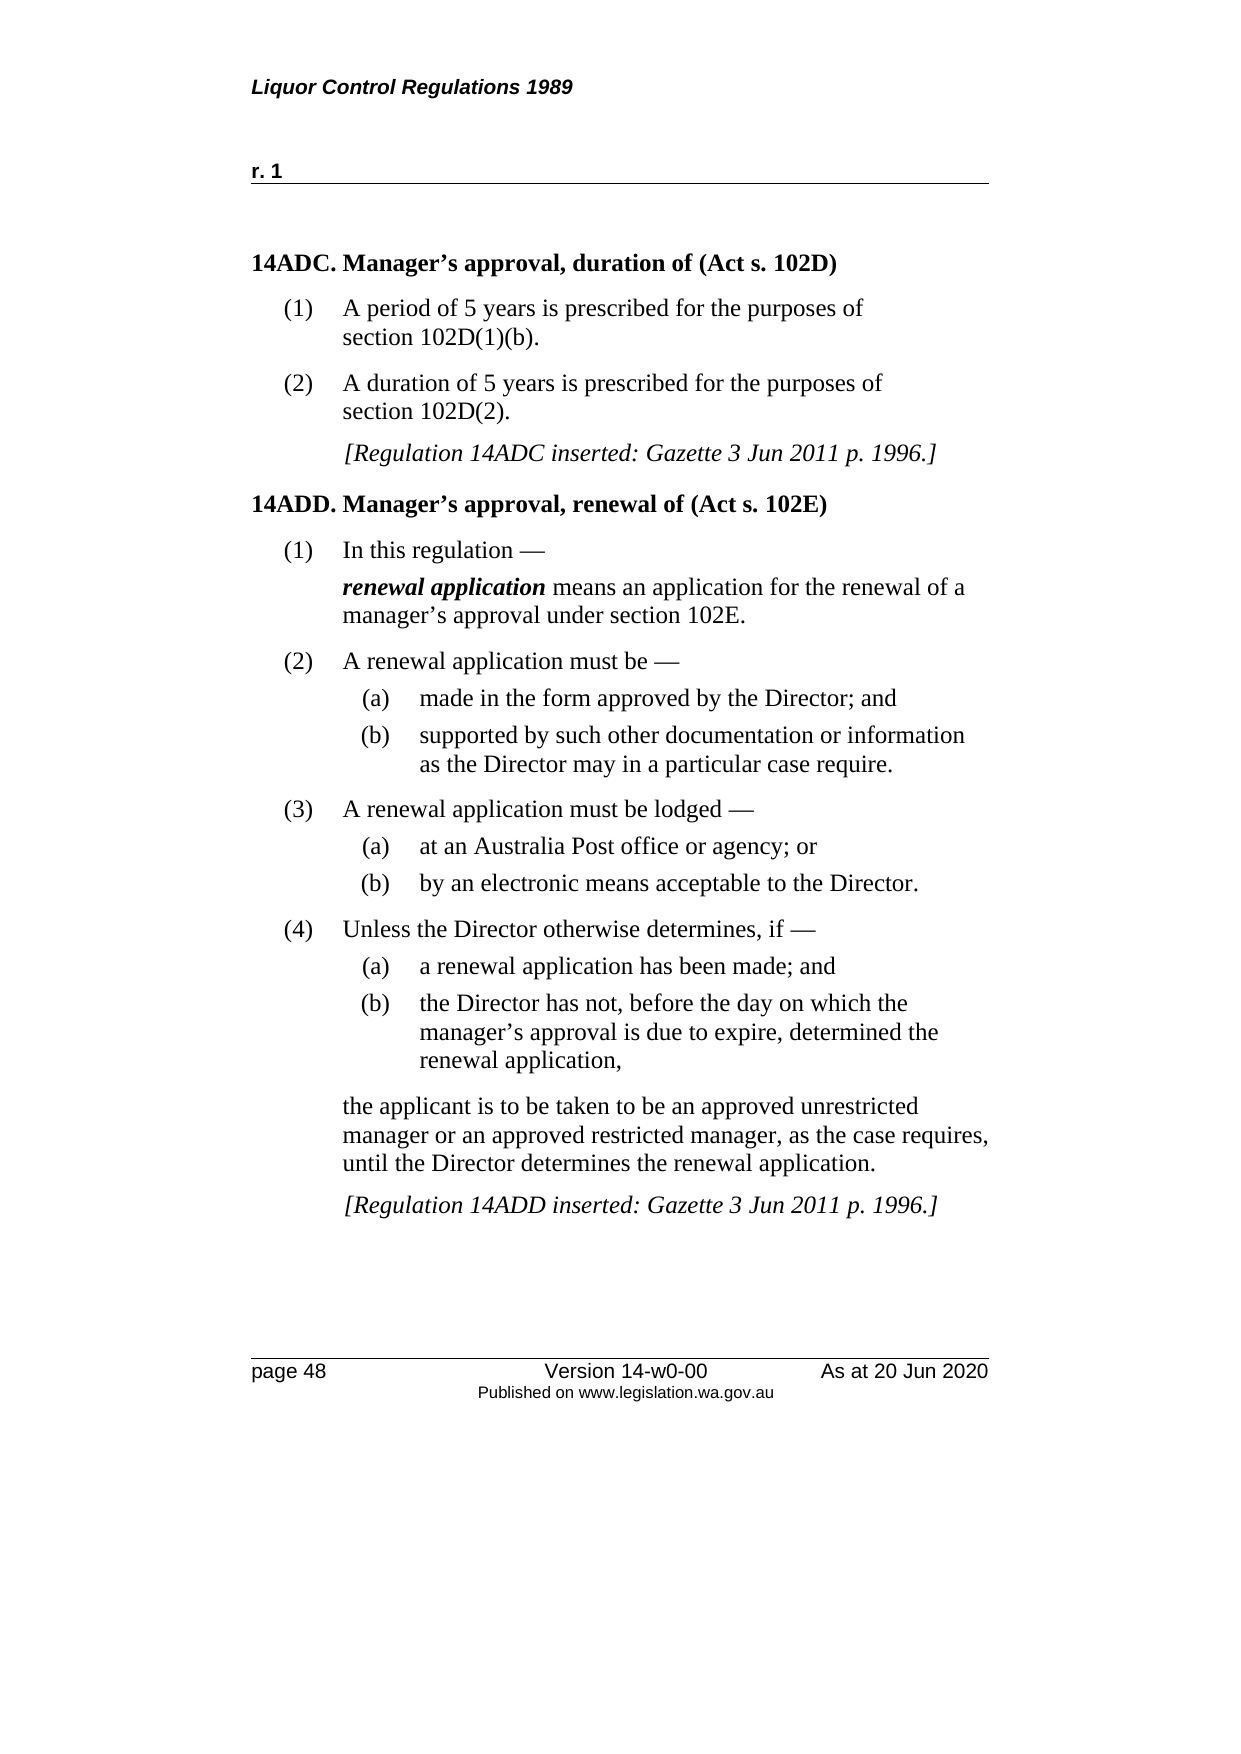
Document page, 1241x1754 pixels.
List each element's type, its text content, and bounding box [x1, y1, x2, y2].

text [Regulation 14ADC inserted: Gazette 3 Jun 2011 p. 1996.] [251, 438, 989, 466]
text (a) at an Australia Post office or agency; or [251, 831, 989, 860]
text (b) supported by such other documentation or information as the Director may in a particular case require. [251, 720, 989, 778]
text (1) A period of 5 years is prescribed for the purposes of section 102D(1)(b). [251, 293, 989, 351]
text the applicant is to be taken to be an approved unrestricted manager or an approved restricted manager, as the case requires, until the Director determines the renewal application. [251, 1091, 989, 1177]
subtitle 14ADC. Manager’s approval, duration of (Act s. 102D) [251, 248, 989, 277]
text [Regulation 14ADD inserted: Gazette 3 Jun 2011 p. 1996.] [251, 1190, 989, 1218]
text (b) the Director has not, before the day on which the manager’s approval is due to expire, determined the renewal application, [251, 988, 989, 1074]
subtitle 14ADD. Manager’s approval, renewal of (Act s. 102E) [251, 489, 989, 518]
text (b) by an electronic means acceptable to the Director. [251, 868, 989, 897]
text renewal application means an application for the renewal of a manager’s approval under section 102E. [251, 572, 989, 629]
text (2) A duration of 5 years is prescribed for the purposes of section 102D(2). [251, 368, 989, 425]
text (a) a renewal application has been made; and [251, 951, 989, 980]
text (2) A renewal application must be — [251, 646, 989, 675]
text (1) In this regulation — [251, 535, 989, 563]
text (a) made in the form approved by the Director; and [251, 683, 989, 712]
text (3) A renewal application must be lodged — [251, 794, 989, 823]
text (4) Unless the Director otherwise determines, if — [251, 914, 989, 943]
